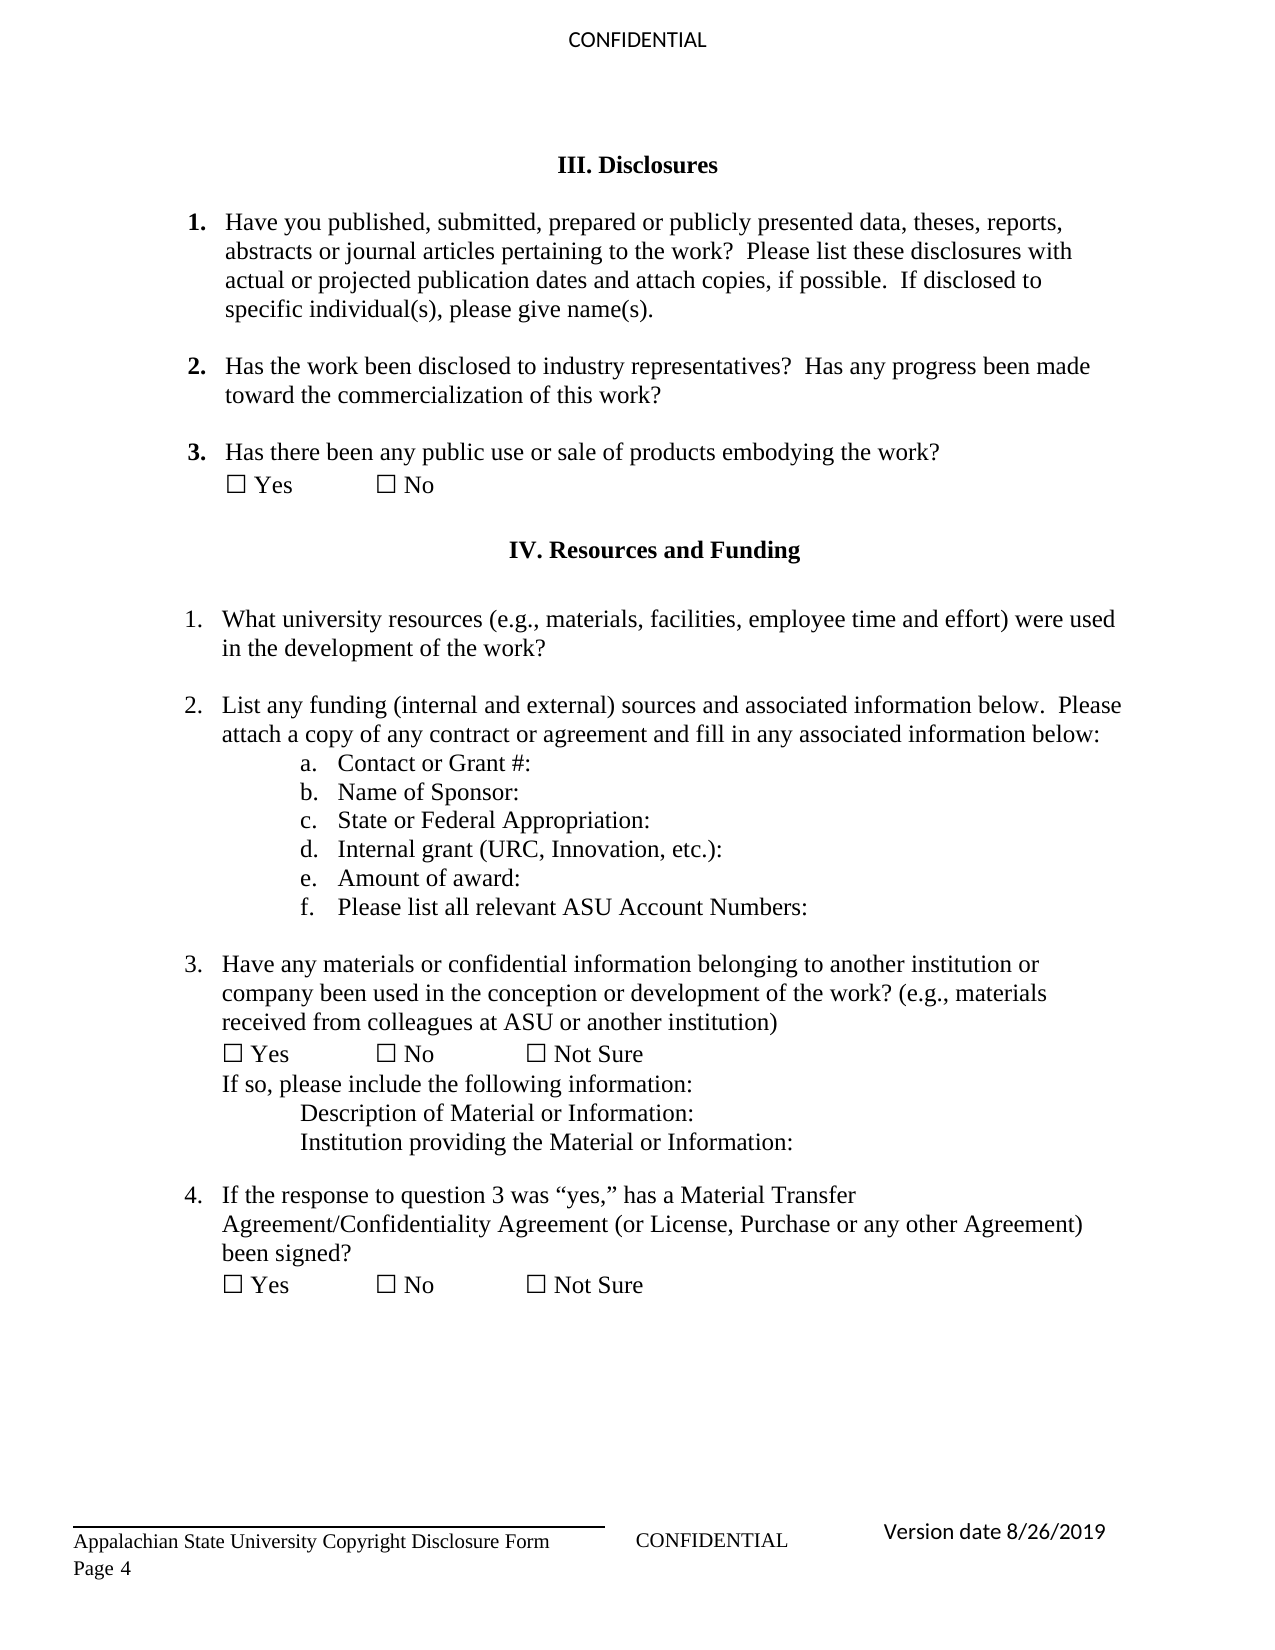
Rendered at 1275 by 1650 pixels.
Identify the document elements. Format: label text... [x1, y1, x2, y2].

list Please list all relevant ASU Account Numbers: [300, 892, 1125, 920]
list Have you published, submitted, prepared or publicly presented data, theses, reports, abstracts or journal articles pertaining to the work? Please list these disclosures with actual or projected publication dates and attach copies, if possible. If disclosed to specific individual(s), please give name(s). [187, 207, 1125, 351]
list Yes No Not Sure [222, 1035, 1125, 1069]
list Has the work been disclosed to industry representatives? Has any progress been made toward the commercialization of this work? [187, 351, 1125, 437]
list Have any materials or confidential information belonging to another institution or company been used in the conception or development of the work? (e.g., materials received from colleagues at ASU or another institution) [184, 949, 1125, 1035]
subtitle What university resources (e.g., materials, facilities, employee time and effort) were used in the development of the work? [184, 604, 1125, 690]
list Name of Sponsor: [300, 777, 1125, 805]
list Amount of award: [300, 863, 1125, 892]
subtitle IV. Resources and Funding [184, 535, 1125, 564]
list Yes No [225, 466, 1125, 500]
list Yes No Not Sure [222, 1267, 1125, 1301]
list Has there been any public use or sale of products embodying the work? [187, 437, 1125, 466]
list Description of Material or Information: [222, 1098, 1125, 1127]
list Contact or Grant #: [300, 748, 1125, 777]
list If so, please include the following information: [222, 1069, 1125, 1098]
text III. Disclosures [150, 150, 1125, 179]
list State or Federal Appropriation: [300, 805, 1125, 834]
list List any funding (internal and external) sources and associated information below. Please attach a copy of any contract or agreement and fill in any associated information below: [184, 690, 1125, 748]
list Internal grant (URC, Innovation, etc.): [300, 834, 1125, 863]
list Institution providing the Material or Information: [222, 1127, 1125, 1156]
list If the response to question 3 was “yes,” has a Material Transfer Agreement/Confidentiality Agreement (or License, Purchase or any other Agreement) been signed? [184, 1181, 1125, 1267]
